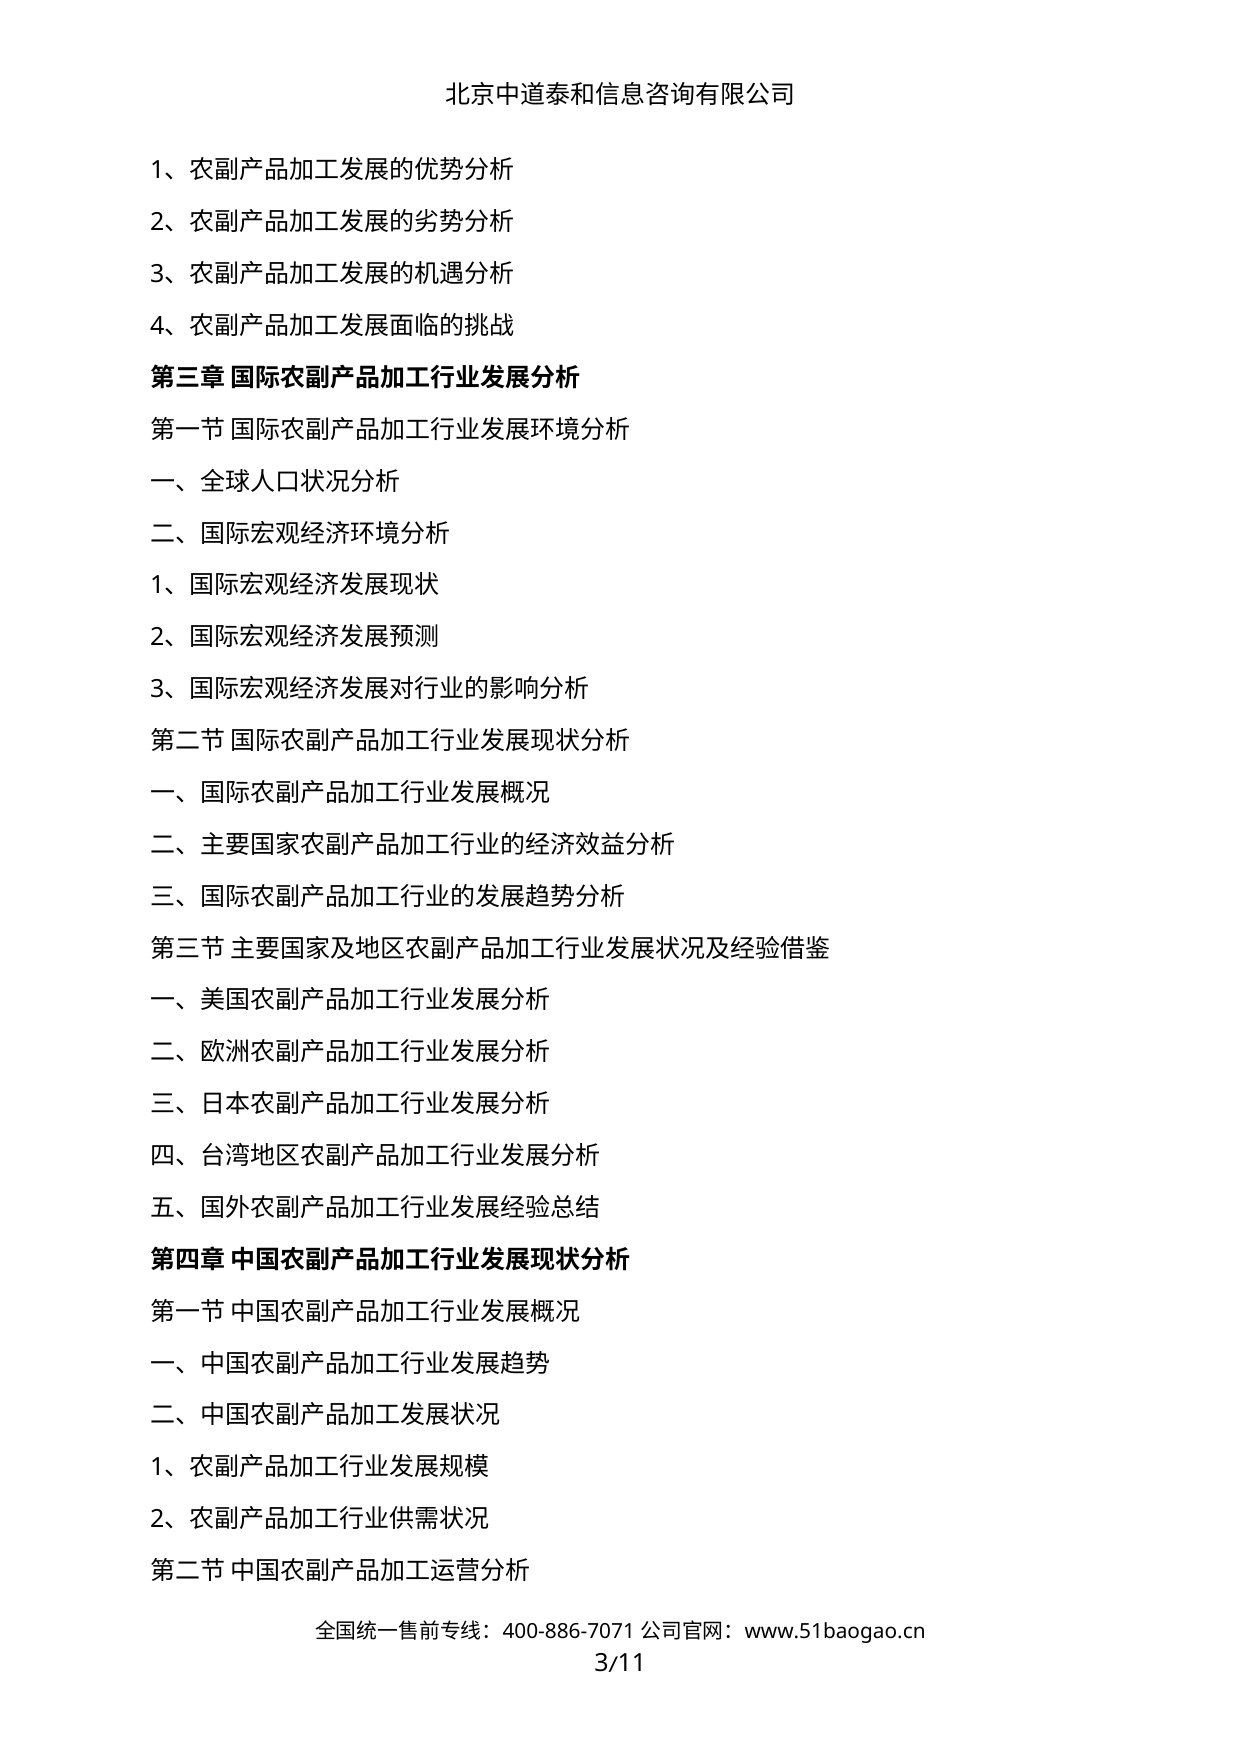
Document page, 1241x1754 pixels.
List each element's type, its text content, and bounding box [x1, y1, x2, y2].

text 2、农副产品加工发展的劣势分析 [150, 202, 1090, 238]
text 第四章 中国农副产品加工行业发展现状分析 [150, 1239, 1090, 1276]
text 1、农副产品加工发展的优势分析 [150, 150, 1090, 186]
text 3、农副产品加工发展的机遇分析 [150, 254, 1090, 290]
text 四、台湾地区农副产品加工行业发展分析 [150, 1136, 1090, 1172]
text 3、国际宏观经济发展对行业的影响分析 [150, 669, 1090, 705]
text 二、主要国家农副产品加工行业的经济效益分析 [150, 824, 1090, 861]
text 五、国外农副产品加工行业发展经验总结 [150, 1187, 1090, 1224]
text 一、全球人口状况分析 [150, 461, 1090, 497]
text 第一节 中国农副产品加工行业发展概况 [150, 1291, 1090, 1327]
text 三、日本农副产品加工行业发展分析 [150, 1084, 1090, 1120]
text 二、国际宏观经济环境分析 [150, 513, 1090, 549]
text 二、欧洲农副产品加工行业发展分析 [150, 1032, 1090, 1068]
text 第三章 国际农副产品加工行业发展分析 [150, 357, 1090, 394]
text 一、中国农副产品加工行业发展趋势 [150, 1343, 1090, 1379]
text 4、农副产品加工发展面临的挑战 [150, 306, 1090, 342]
text 三、国际农副产品加工行业的发展趋势分析 [150, 876, 1090, 912]
text 一、国际农副产品加工行业发展概况 [150, 772, 1090, 809]
text 第一节 国际农副产品加工行业发展环境分析 [150, 409, 1090, 446]
text 第二节 中国农副产品加工运营分析 [150, 1551, 1090, 1587]
text 第三节 主要国家及地区农副产品加工行业发展状况及经验借鉴 [150, 928, 1090, 964]
text 2、农副产品加工行业供需状况 [150, 1499, 1090, 1535]
text 第二节 国际农副产品加工行业发展现状分析 [150, 721, 1090, 757]
text 2、国际宏观经济发展预测 [150, 617, 1090, 653]
text 二、中国农副产品加工发展状况 [150, 1395, 1090, 1431]
text 1、农副产品加工行业发展规模 [150, 1447, 1090, 1483]
text 一、美国农副产品加工行业发展分析 [150, 980, 1090, 1016]
text 1、国际宏观经济发展现状 [150, 565, 1090, 601]
